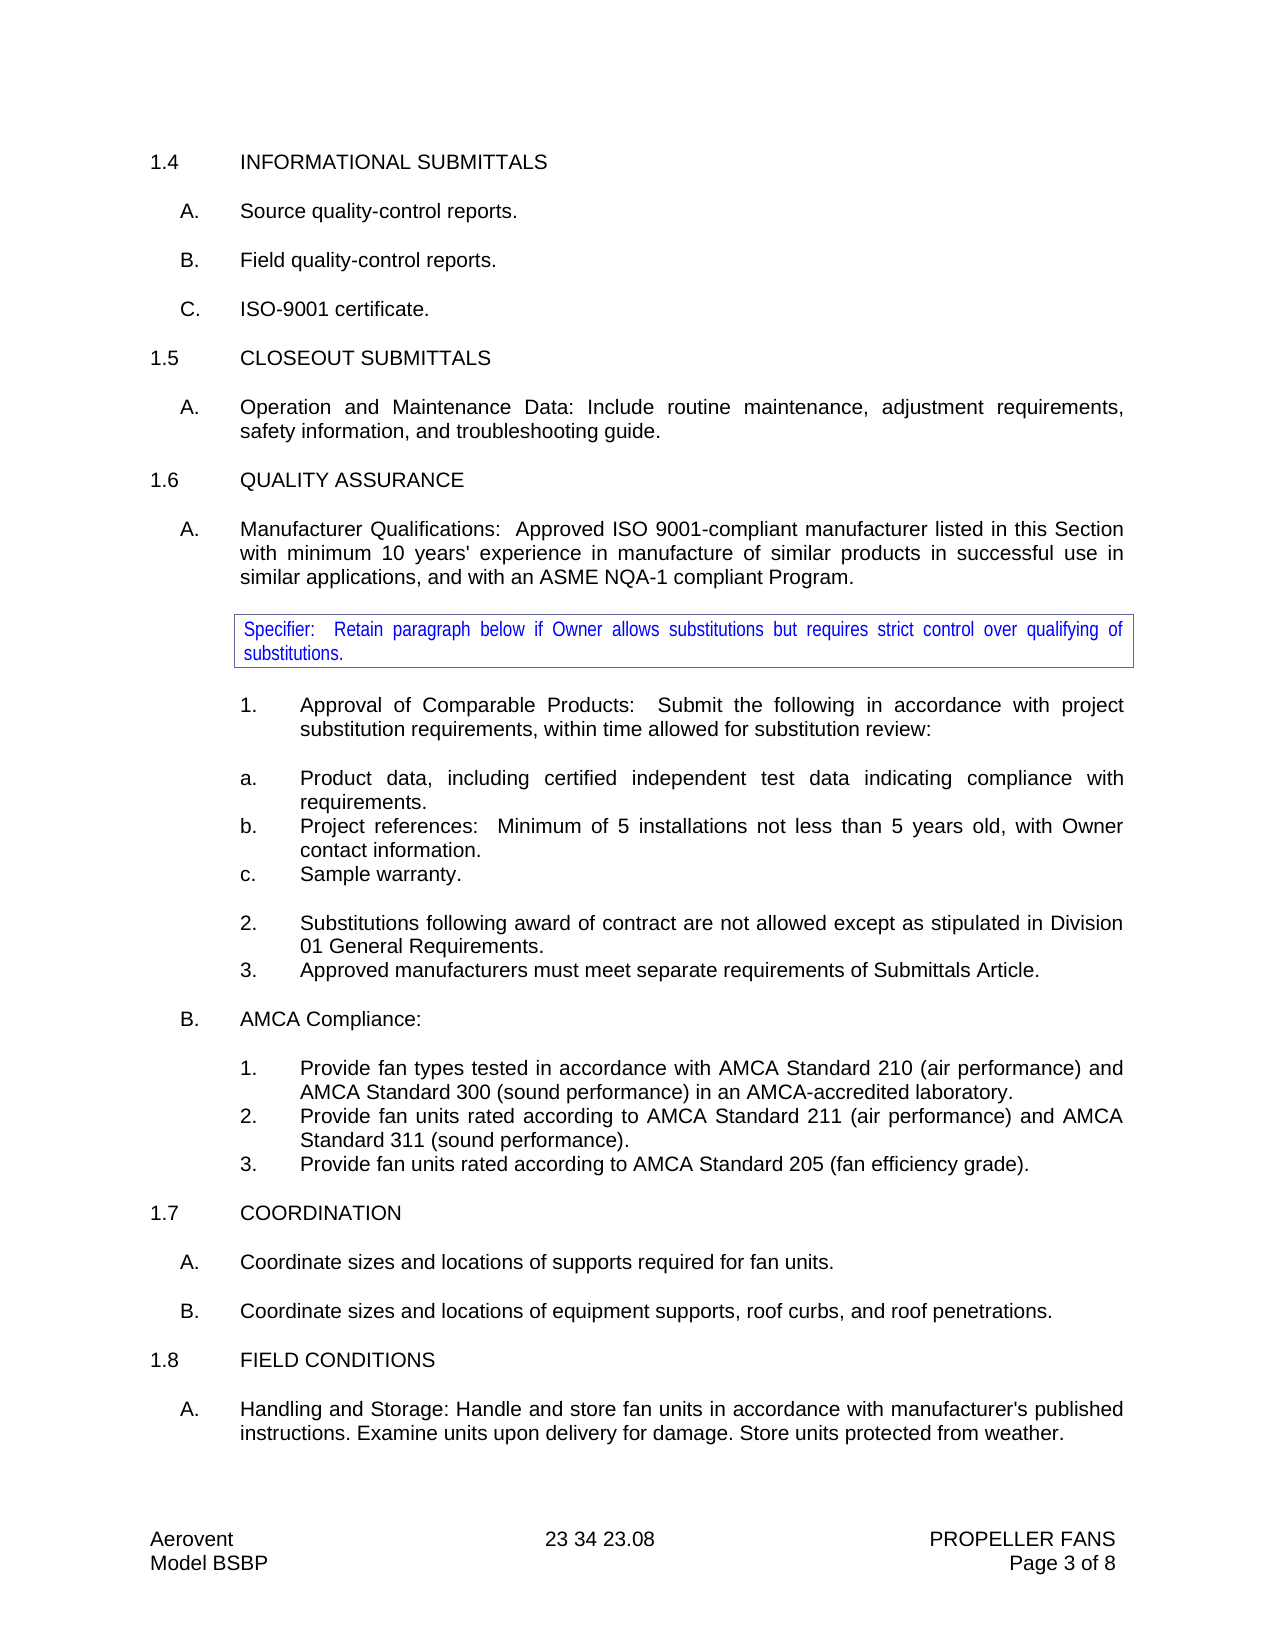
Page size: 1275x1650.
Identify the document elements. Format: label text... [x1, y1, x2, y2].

text Provide fan units rated according to AMCA Standard 211 (air performance) and AMCA Standard 311 (sound performance). [240, 1104, 1125, 1152]
text Coordinate sizes and locations of supports required for fan units. [180, 1250, 1125, 1274]
text Source quality-control reports. [180, 199, 1125, 223]
text Project references: Minimum of 5 installations not less than 5 years old, with Owner contact information. [240, 813, 1125, 861]
text Operation and Maintenance Data: Include routine maintenance, adjustment requirements, safety information, and troubleshooting guide. [180, 395, 1125, 443]
text Manufacturer Qualifications: Approved ISO 9001-compliant manufacturer listed in this Section with minimum 10 years' experience in manufacture of similar products in successful use in similar applications, and with an ASME NQA-1 compliant Program. [180, 517, 1125, 588]
text Field quality-control reports. [180, 248, 1125, 272]
text Provide fan types tested in accordance with AMCA Standard 210 (air performance) and AMCA Standard 300 (sound performance) in an AMCA-accredited laboratory. [240, 1056, 1125, 1104]
text Handling and Storage: Handle and store fan units in accordance with manufacturer's published instructions. Examine units upon delivery for damage. Store units protected from weather. [180, 1397, 1125, 1445]
text Substitutions following award of contract are not allowed except as stipulated in Division 01 General Requirements. [240, 910, 1125, 958]
text Coordinate sizes and locations of equipment supports, roof curbs, and roof penetrations. [180, 1299, 1125, 1323]
text Product data, including certified independent test data indicating compliance with requirements. [240, 766, 1125, 813]
text ISO-9001 certificate. [180, 297, 1125, 321]
text Approval of Comparable Products: Submit the following in accordance with project substitution requirements, within time allowed for substitution review: [240, 693, 1125, 741]
text AMCA Compliance: [180, 1007, 1125, 1031]
text Specifier: Retain paragraph below if Owner allows substitutions but requires strict control over qualifying of substitutions. [235, 615, 1133, 667]
text Provide fan units rated according to AMCA Standard 205 (fan efficiency grade). [240, 1152, 1125, 1176]
text COORDINATION [150, 1201, 1125, 1225]
text CLOSEOUT SUBMITTALS [150, 346, 1125, 370]
text Approved manufacturers must meet separate requirements of Submittals Article. [240, 958, 1125, 982]
text QUALITY ASSURANCE [150, 468, 1125, 492]
text Sample warranty. [240, 861, 1125, 885]
text FIELD CONDITIONS [150, 1348, 1125, 1372]
text INFORMATIONAL SUBMITTALS [150, 150, 1125, 174]
